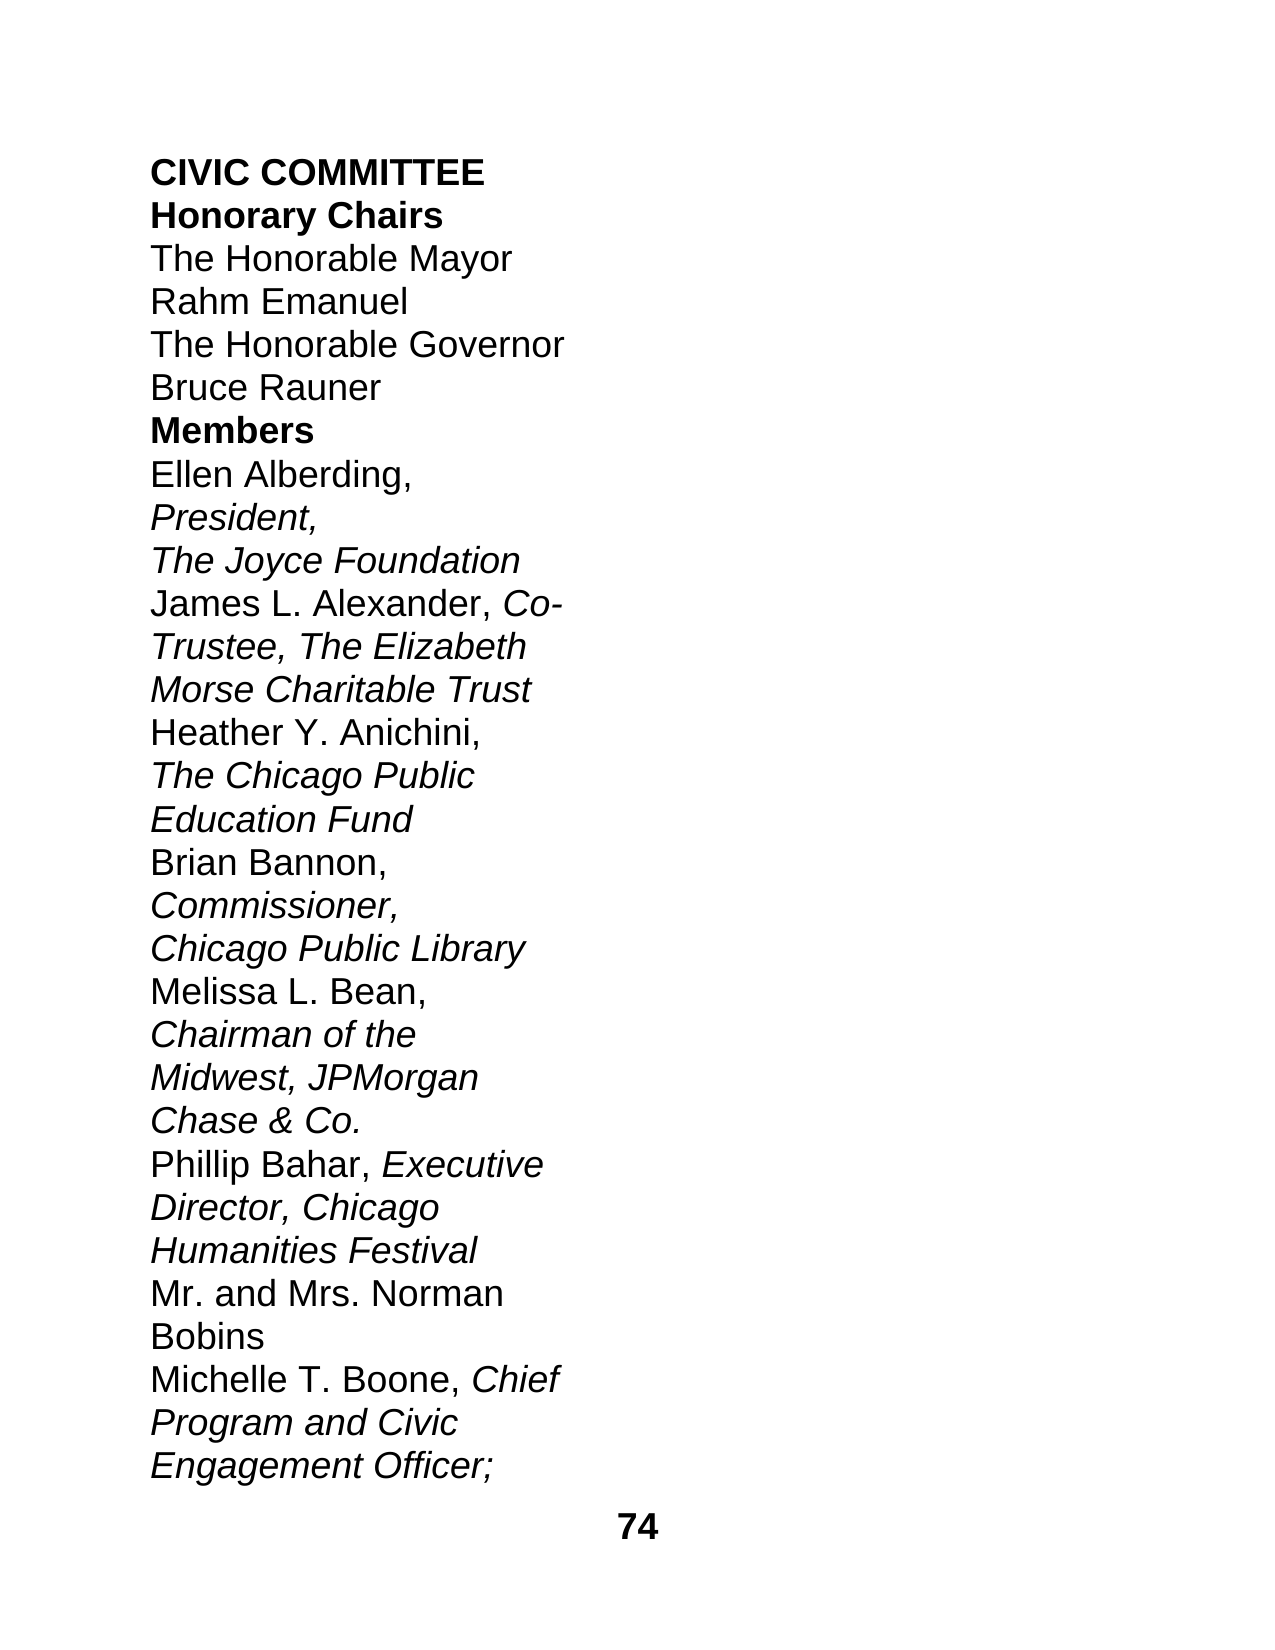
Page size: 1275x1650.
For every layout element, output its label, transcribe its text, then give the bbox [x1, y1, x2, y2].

text The Joyce Foundation [150, 538, 1125, 581]
text The Chicago Public [150, 754, 1125, 797]
text Humanities Festival [150, 1228, 1125, 1271]
text Phillip Bahar, Executive [150, 1142, 1125, 1185]
text Ellen Alberding, [150, 452, 1125, 495]
text Brian Bannon, [150, 840, 1125, 883]
text Bobins [150, 1314, 1125, 1357]
text Melissa L. Bean, [150, 969, 1125, 1012]
text The Honorable Governor [150, 322, 1125, 366]
text Mr. and Mrs. Norman [150, 1271, 1125, 1314]
text Bruce Rauner [150, 366, 1125, 409]
text Education Fund [150, 797, 1125, 840]
text The Honorable Mayor [150, 236, 1125, 279]
text James L. Alexander, Co- [150, 581, 1125, 624]
text Director, Chicago [150, 1185, 1125, 1228]
text President, [150, 495, 1125, 538]
text Trustee, The Elizabeth [150, 624, 1125, 667]
text Heather Y. Anichini, [150, 711, 1125, 754]
text Chicago Public Library [150, 926, 1125, 969]
text Program and Civic [150, 1401, 1125, 1444]
text Engagement Officer; [150, 1444, 1125, 1487]
text Michelle T. Boone, Chief [150, 1357, 1125, 1401]
text Chairman of the [150, 1012, 1125, 1056]
text Rahm Emanuel [150, 279, 1125, 322]
text Chase & Co. [150, 1099, 1125, 1142]
text Members [150, 409, 1125, 452]
text Commissioner, [150, 883, 1125, 926]
text CIVIC COMMITTEE [150, 150, 1125, 193]
text Midwest, JPMorgan [150, 1056, 1125, 1099]
text Morse Charitable Trust [150, 667, 1125, 711]
text Honorary Chairs [150, 193, 1125, 236]
